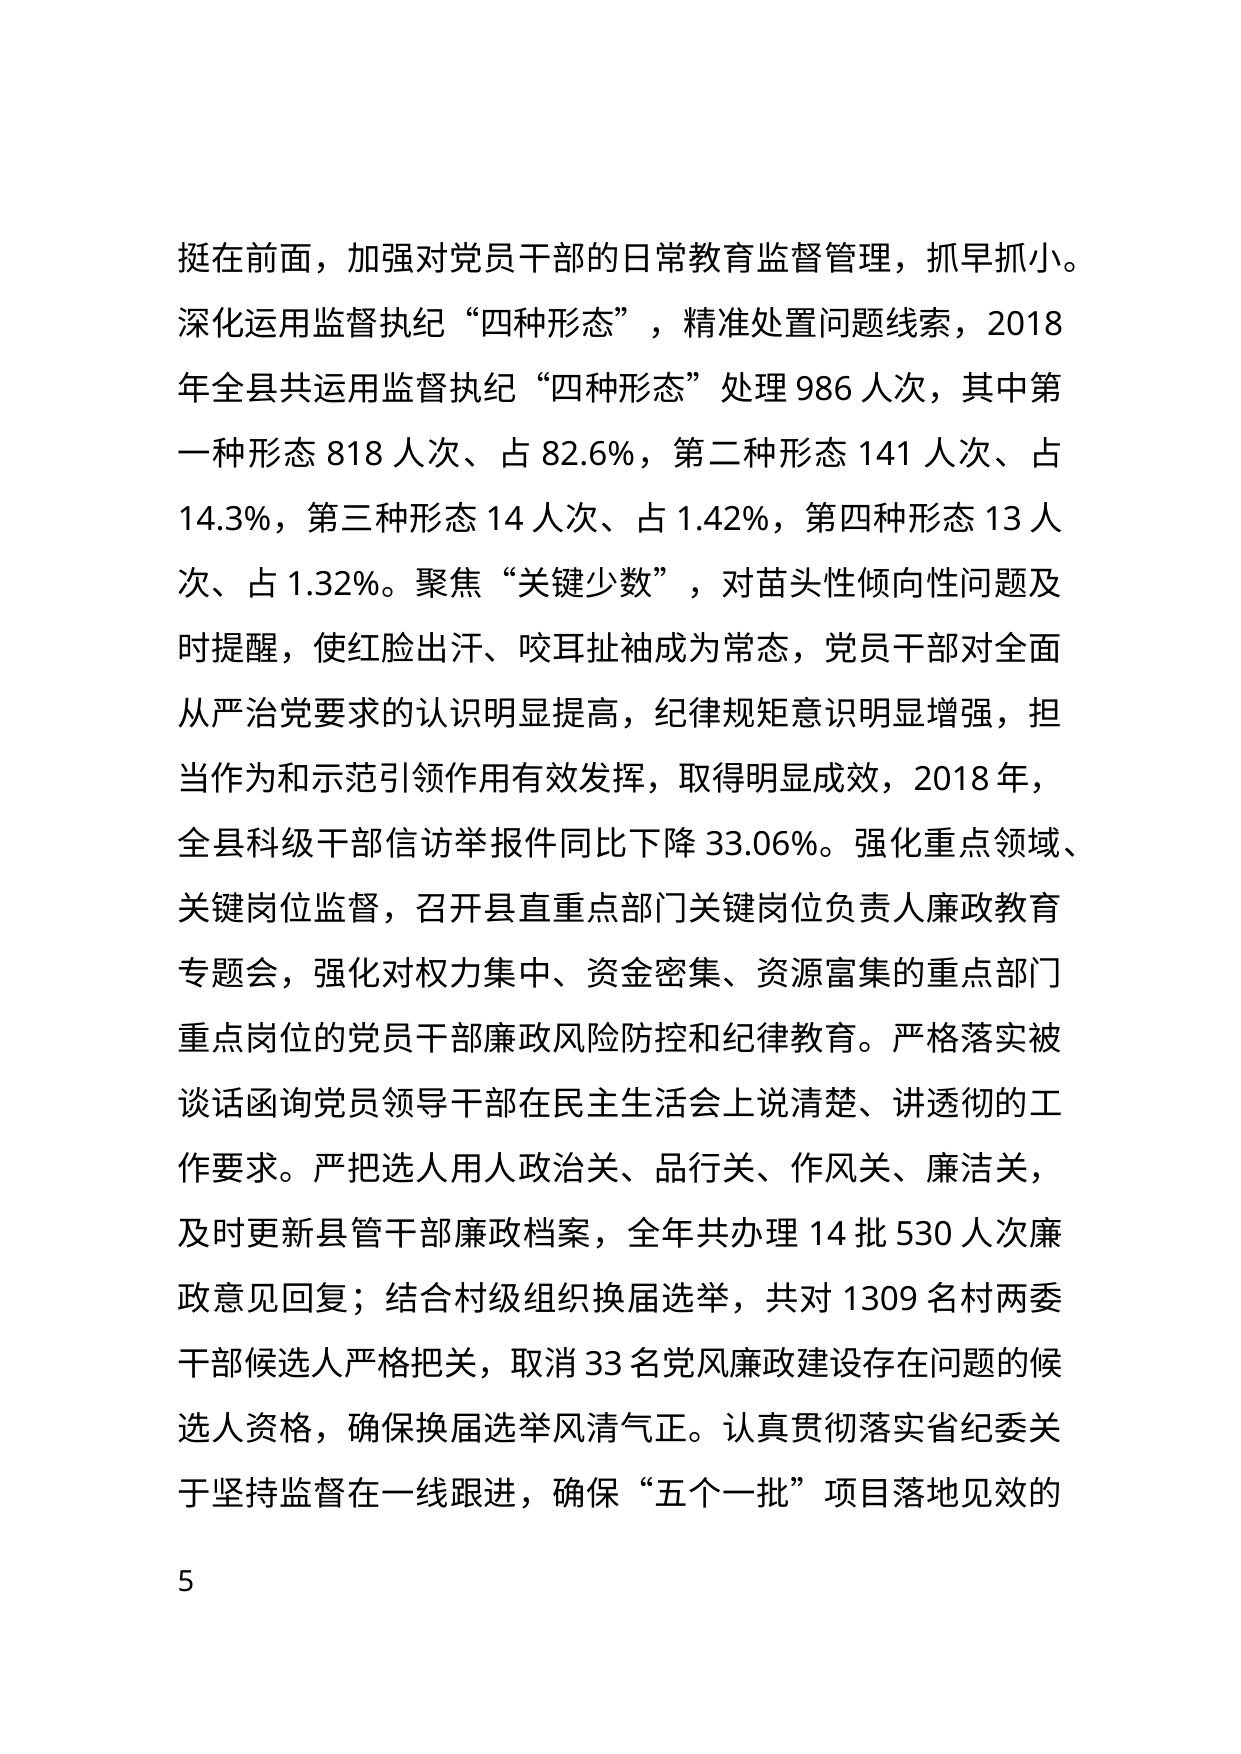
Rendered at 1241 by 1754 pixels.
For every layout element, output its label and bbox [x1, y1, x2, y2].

text [177, 223, 1063, 1523]
